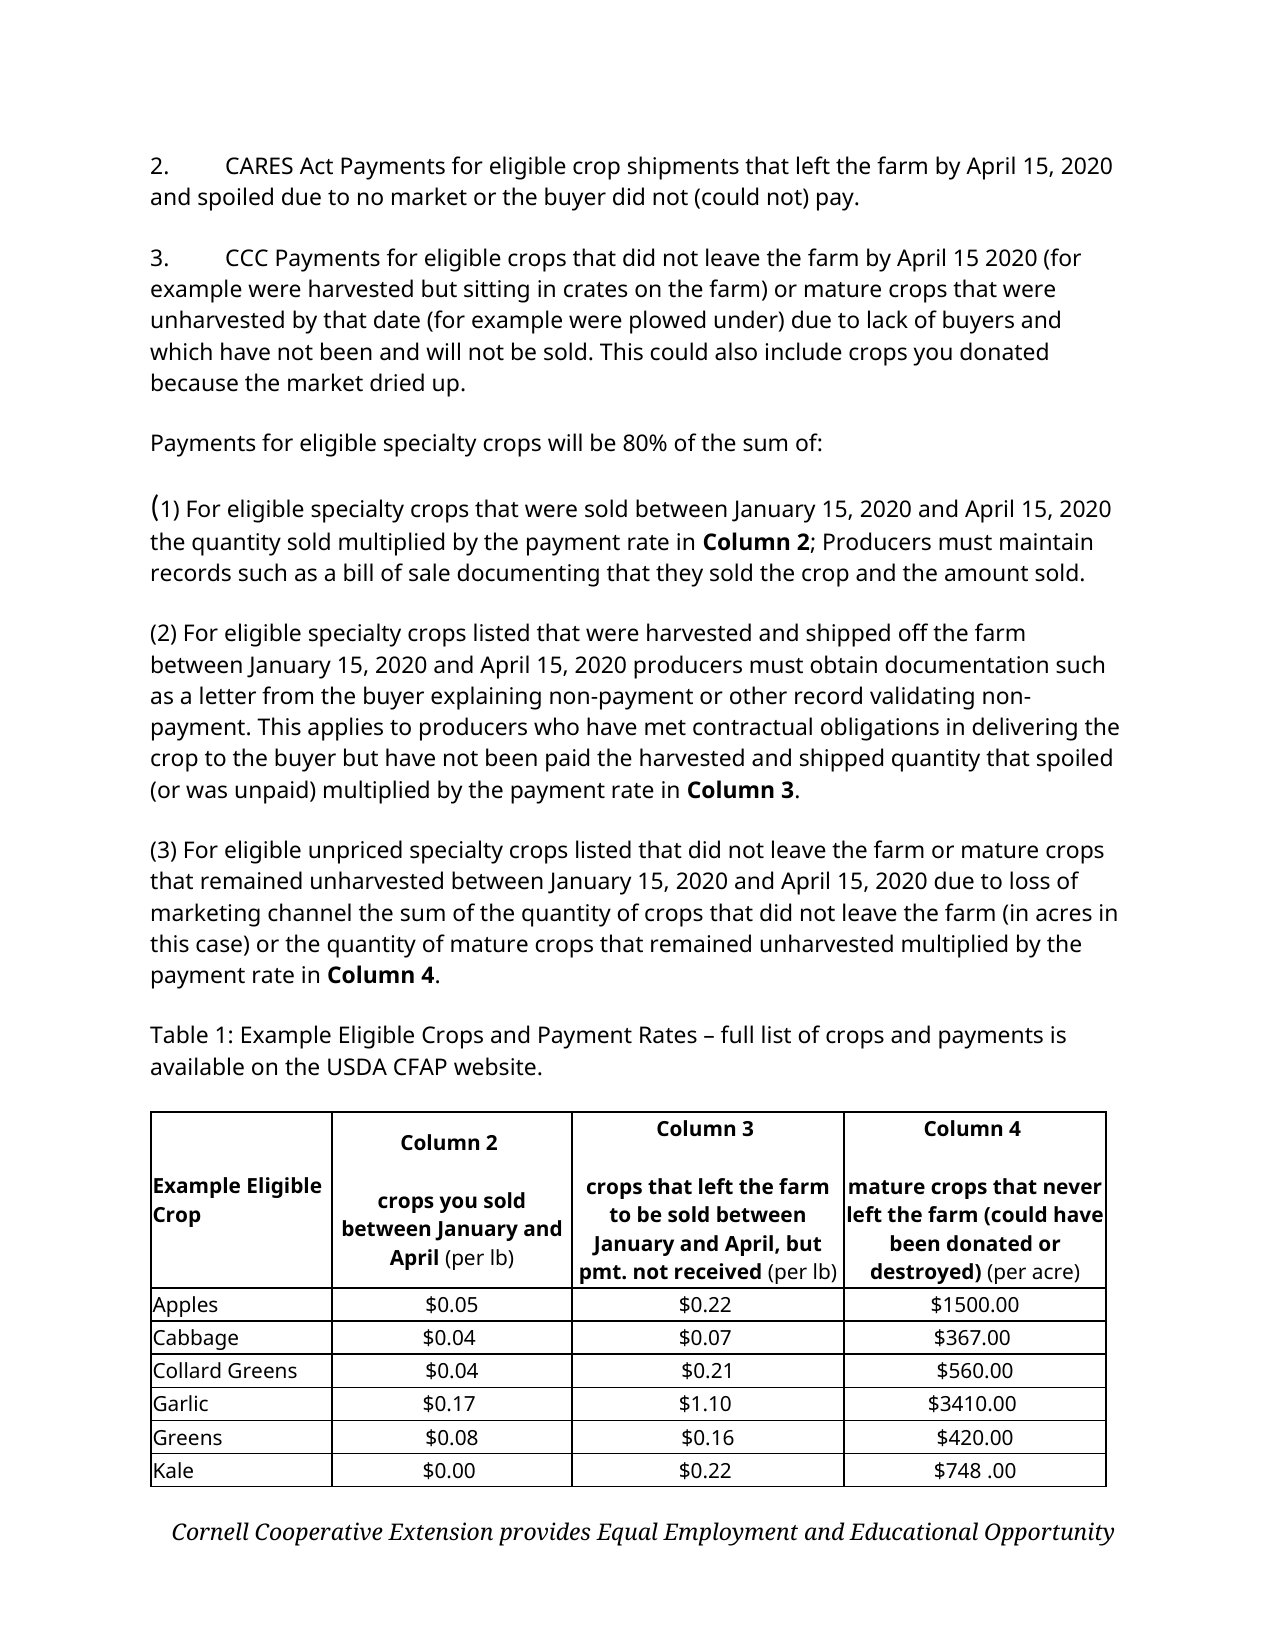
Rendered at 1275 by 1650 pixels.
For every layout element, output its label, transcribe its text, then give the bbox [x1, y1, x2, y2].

table_cell $0.08 [333, 1421, 571, 1453]
table_cell Kale [152, 1454, 331, 1486]
table_header Column 2 crops you sold between January and April (per lb) [333, 1113, 571, 1287]
text (1) For eligible specialty crops that were sold between January 15, 2020 and April 15, 2020 the quantity sold multiplied by the payment rate in Column 2; Producers must maintain records such as a bill of sale documenting that they sold the crop and the amount sold. [150, 487, 1125, 588]
table_cell $0.22 [573, 1289, 843, 1320]
table_cell $0.04 [333, 1355, 571, 1386]
table_cell $0.17 [333, 1388, 571, 1419]
text Table 1: Example Eligible Crops and Payment Rates – full list of crops and payments is available on the USDA CFAP website. [150, 1019, 1125, 1082]
text (3) For eligible unpriced specialty crops listed that did not leave the farm or mature crops that remained unharvested between January 15, 2020 and April 15, 2020 due to loss of marketing channel the sum of the quantity of crops that did not leave the farm (in acres in this case) or the quantity of mature crops that remained unharvested multiplied by the payment rate in Column 4. [150, 834, 1125, 990]
table_cell $0.21 [573, 1355, 843, 1386]
table_cell $0.05 [333, 1289, 571, 1320]
table_cell Collard Greens [152, 1355, 331, 1386]
table_cell Garlic [152, 1388, 331, 1419]
table_cell $367.00 [845, 1322, 1105, 1353]
list CCC Payments for eligible crops that did not leave the farm by April 15 2020 (for example were harvested but sitting in crates on the farm) or mature crops that were unharvested by that date (for example were plowed under) due to lack of buyers and which have not been and will not be sold. This could also include crops you donated because the market dried up. [150, 242, 1125, 398]
table_cell $0.22 [573, 1454, 843, 1486]
table_cell $420.00 [845, 1421, 1105, 1453]
table_cell $1.10 [573, 1388, 843, 1419]
table_cell $0.04 [333, 1322, 571, 1353]
table_cell $3410.00 [845, 1388, 1105, 1419]
table_header Column 4 mature crops that never left the farm (could have been donated or destroyed) (per acre) [845, 1113, 1105, 1287]
table_cell $1500.00 [845, 1289, 1105, 1320]
table_cell Apples [152, 1289, 331, 1320]
table_cell $0.07 [573, 1322, 843, 1353]
table_cell Cabbage [152, 1322, 331, 1353]
text Payments for eligible specialty crops will be 80% of the sum of: [150, 427, 1125, 458]
table_cell Greens [152, 1421, 331, 1453]
table_cell $560.00 [845, 1355, 1105, 1386]
table_header Column 3 crops that left the farm to be sold between January and April, but pmt. not received (per lb) [573, 1113, 843, 1287]
table_cell $748 .00 [845, 1454, 1105, 1486]
table_cell $0.00 [333, 1454, 571, 1486]
table_header Example Eligible Crop [152, 1113, 331, 1287]
list CARES Act Payments for eligible crop shipments that left the farm by April 15, 2020 and spoiled due to no market or the buyer did not (could not) pay. [150, 150, 1125, 212]
table_cell $0.16 [573, 1421, 843, 1453]
text (2) For eligible specialty crops listed that were harvested and shipped off the farm between January 15, 2020 and April 15, 2020 producers must obtain documentation such as a letter from the buyer explaining non-payment or other record validating non-payment. This applies to producers who have met contractual obligations in delivering the crop to the buyer but have not been paid the harvested and shipped quantity that spoiled (or was unpaid) multiplied by the payment rate in Column 3. [150, 617, 1125, 805]
